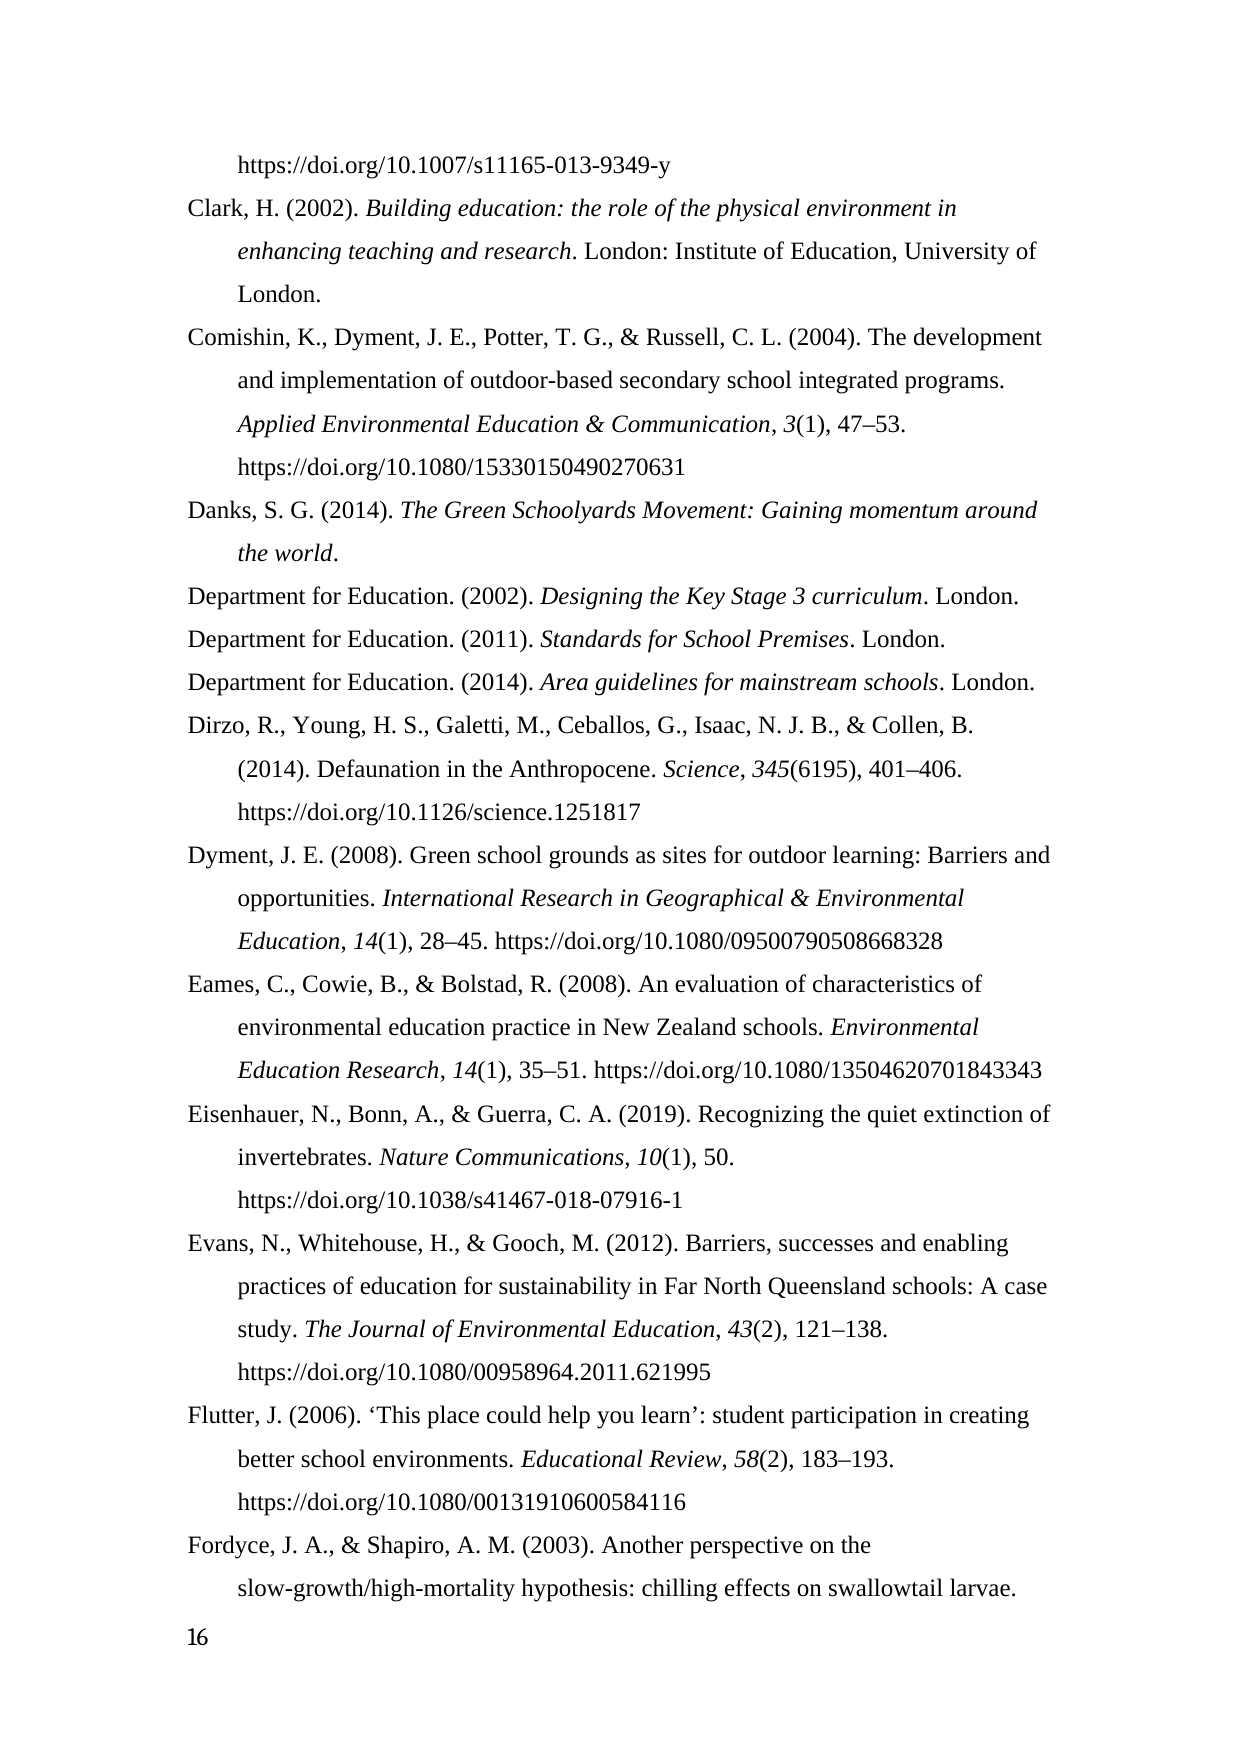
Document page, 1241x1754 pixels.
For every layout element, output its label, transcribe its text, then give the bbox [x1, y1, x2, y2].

text Eisenhauer, N., Bonn, A., & Guerra, C. A. (2019). Recognizing the quiet extinction of invertebrates. Nature Communications, 10(1), 50. https://doi.org/10.1038/s41467-018-07916-1 [187, 1099, 1053, 1214]
text Dyment, J. E. (2008). Green school grounds as sites for outdoor learning: Barriers and opportunities. International Research in Geographical & Environmental Education, 14(1), 28–45. https://doi.org/10.1080/09500790508668328 [187, 840, 1053, 955]
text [187, 150, 1053, 179]
text Flutter, J. (2006). ‘This place could help you learn’: student participation in creating better school environments. Educational Review, 58(2), 183–193. https://doi.org/10.1080/00131910600584116 [187, 1401, 1053, 1516]
text Comishin, K., Dyment, J. E., Potter, T. G., & Russell, C. L. (2004). The development and implementation of outdoor-based secondary school integrated programs. Applied Environmental Education & Communication, 3(1), 47–53. https://doi.org/10.1080/15330150490270631 [187, 322, 1053, 481]
text Evans, N., Whitehouse, H., & Gooch, M. (2012). Barriers, successes and enabling practices of education for sustainability in Far North Queensland schools: A case study. The Journal of Environmental Education, 43(2), 121–138. https://doi.org/10.1080/00958964.2011.621995 [187, 1228, 1053, 1386]
text Clark, H. (2002). Building education: the role of the physical environment in enhancing teaching and research. London: Institute of Education, University of London. [187, 193, 1053, 308]
text Dirzo, R., Young, H. S., Galetti, M., Ceballos, G., Isaac, N. J. B., & Collen, B. (2014). Defaunation in the Anthropocene. Science, 345(6195), 401–406. https://doi.org/10.1126/science.1251817 [187, 711, 1053, 826]
text Eames, C., Cowie, B., & Bolstad, R. (2008). An evaluation of characteristics of environmental education practice in New Zealand schools. Environmental Education Research, 14(1), 35–51. https://doi.org/10.1080/13504620701843343 [187, 969, 1053, 1084]
text Department for Education. (2014). Area guidelines for mainstream schools. London. [187, 667, 1053, 696]
text Danks, S. G. (2014). The Green Schoolyards Movement: Gaining momentum around the world. [187, 495, 1053, 567]
text Department for Education. (2002). Designing the Key Stage 3 curriculum. London. [187, 581, 1053, 610]
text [187, 1530, 1053, 1602]
text Department for Education. (2011). Standards for School Premises. London. [187, 624, 1053, 653]
